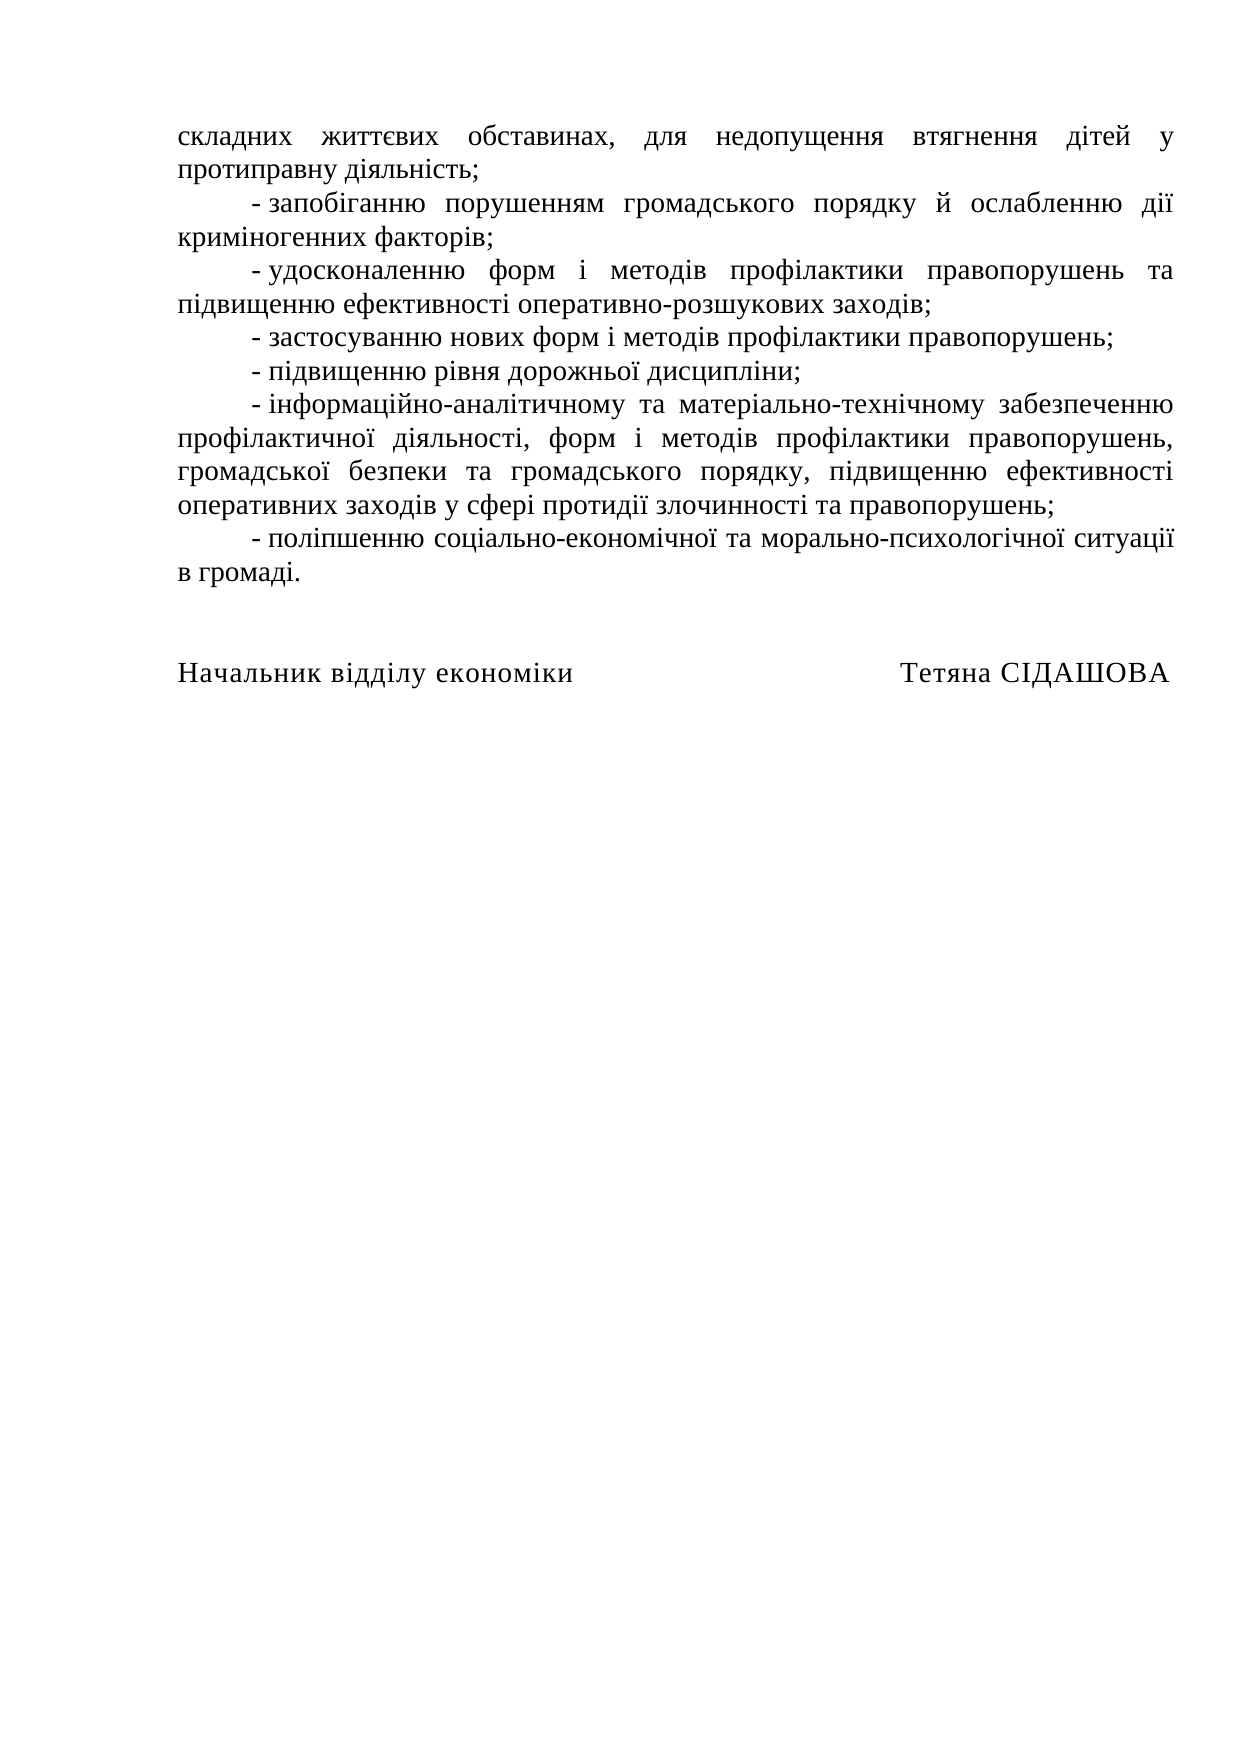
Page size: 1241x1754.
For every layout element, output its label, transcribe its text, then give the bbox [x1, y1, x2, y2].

text - поліпшенню соціально-економічної та морально-психологічної ситуації в громаді. [177, 521, 1175, 588]
text - підвищенню рівня дорожньої дисципліни; [177, 353, 1175, 386]
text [177, 118, 1175, 185]
text - удосконаленню форм і методів профілактики правопорушень та підвищенню ефективності оперативно-розшукових заходів; [177, 252, 1175, 319]
text - запобіганню порушенням громадського порядку й ослабленню дії криміногенних факторів; [177, 185, 1175, 252]
text - інформаційно-аналітичному та матеріально-технічному забезпеченню профілактичної діяльності, форм і методів профілактики правопорушень, громадської безпеки та громадського порядку, підвищенню ефективності оперативних заходів у сфері протидії злочинності та правопорушень; [177, 386, 1175, 521]
text - застосуванню нових форм і методів профілактики правопорушень; [177, 319, 1175, 353]
text Начальник відділу економіки Тетяна СІДАШОВА [177, 655, 1175, 688]
